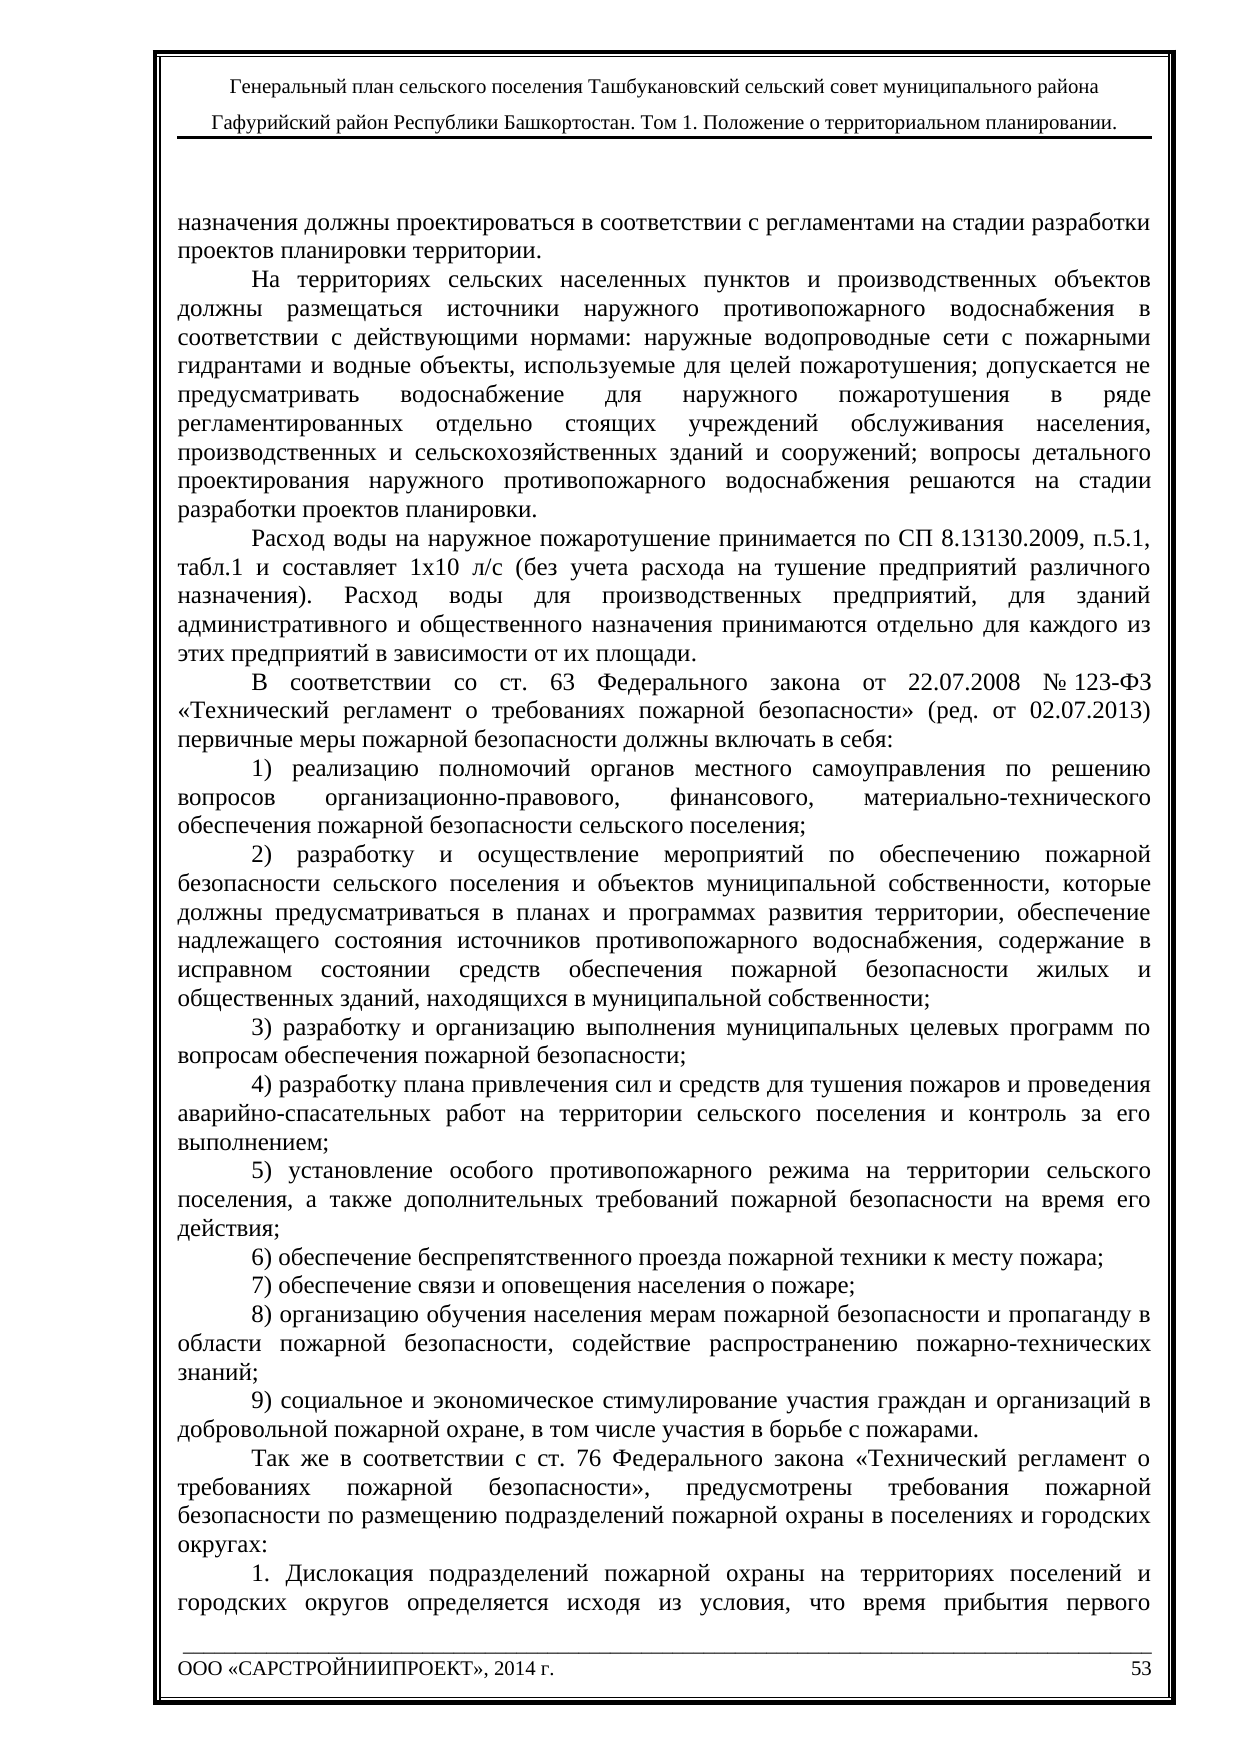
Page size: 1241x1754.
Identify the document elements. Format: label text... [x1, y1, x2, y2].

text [177, 207, 1152, 264]
text 1) реализацию полномочий органов местного самоуправления по решению вопросов организационно-правового, финансового, материально-технического обеспечения пожарной безопасности сельского поселения; [177, 753, 1152, 839]
text В соответствии со ст. 63 Федерального закона от 22.07.2008 № 123-ФЗ «Технический регламент о требованиях пожарной безопасности» (ред. от 02.07.2013) первичные меры пожарной безопасности должны включать в себя: [177, 667, 1152, 753]
text 5) установление особого противопожарного режима на территории сельского поселения, а также дополнительных требований пожарной безопасности на время его действия; [177, 1156, 1152, 1242]
text 2) разработку и осуществление мероприятий по обеспечению пожарной безопасности сельского поселения и объектов муниципальной собственности, которые должны предусматриваться в планах и программах развития территории, обеспечение надлежащего состояния источников противопожарного водоснабжения, содержание в исправном состоянии средств обеспечения пожарной безопасности жилых и общественных зданий, находящихся в муниципальной собственности; [177, 839, 1152, 1012]
text Так же в соответствии с ст. 76 Федерального закона «Технический регламент о требованиях пожарной безопасности», предусмотрены требования пожарной безопасности по размещению подразделений пожарной охраны в поселениях и городских округах: [177, 1443, 1152, 1558]
text 6) обеспечение беспрепятственного проезда пожарной техники к месту пожара; [177, 1242, 1152, 1271]
text 3) разработку и организацию выполнения муниципальных целевых программ по вопросам обеспечения пожарной безопасности; [177, 1012, 1152, 1069]
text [177, 1558, 1152, 1616]
text Расход воды на наружное пожаротушение принимается по СП 8.13130.2009, п.5.1, табл.1 и составляет 1х10 л/с (без учета расхода на тушение предприятий различного назначения). Расход воды для производственных предприятий, для зданий административного и общественного назначения принимаются отдельно для каждого из этих предприятий в зависимости от их площади. [177, 523, 1152, 667]
text 4) разработку плана привлечения сил и средств для тушения пожаров и проведения аварийно-спасательных работ на территории сельского поселения и контроль за его выполнением; [177, 1069, 1152, 1156]
text 9) социальное и экономическое стимулирование участия граждан и организаций в добровольной пожарной охране, в том числе участия в борьбе с пожарами. [177, 1386, 1152, 1443]
text 7) обеспечение связи и оповещения населения о пожаре; [177, 1271, 1152, 1299]
text На территориях сельских населенных пунктов и производственных объектов должны размещаться источники наружного противопожарного водоснабжения в соответствии с действующими нормами: наружные водопроводные сети с пожарными гидрантами и водные объекты, используемые для целей пожаротушения; допускается не предусматривать водоснабжение для наружного пожаротушения в ряде регламентированных отдельно стоящих учреждений обслуживания населения, производственных и сельскохозяйственных зданий и сооружений; вопросы детального проектирования наружного противопожарного водоснабжения решаются на стадии разработки проектов планировки. [177, 264, 1152, 523]
text 8) организацию обучения населения мерам пожарной безопасности и пропаганду в области пожарной безопасности, содействие распространению пожарно-технических знаний; [177, 1299, 1152, 1386]
